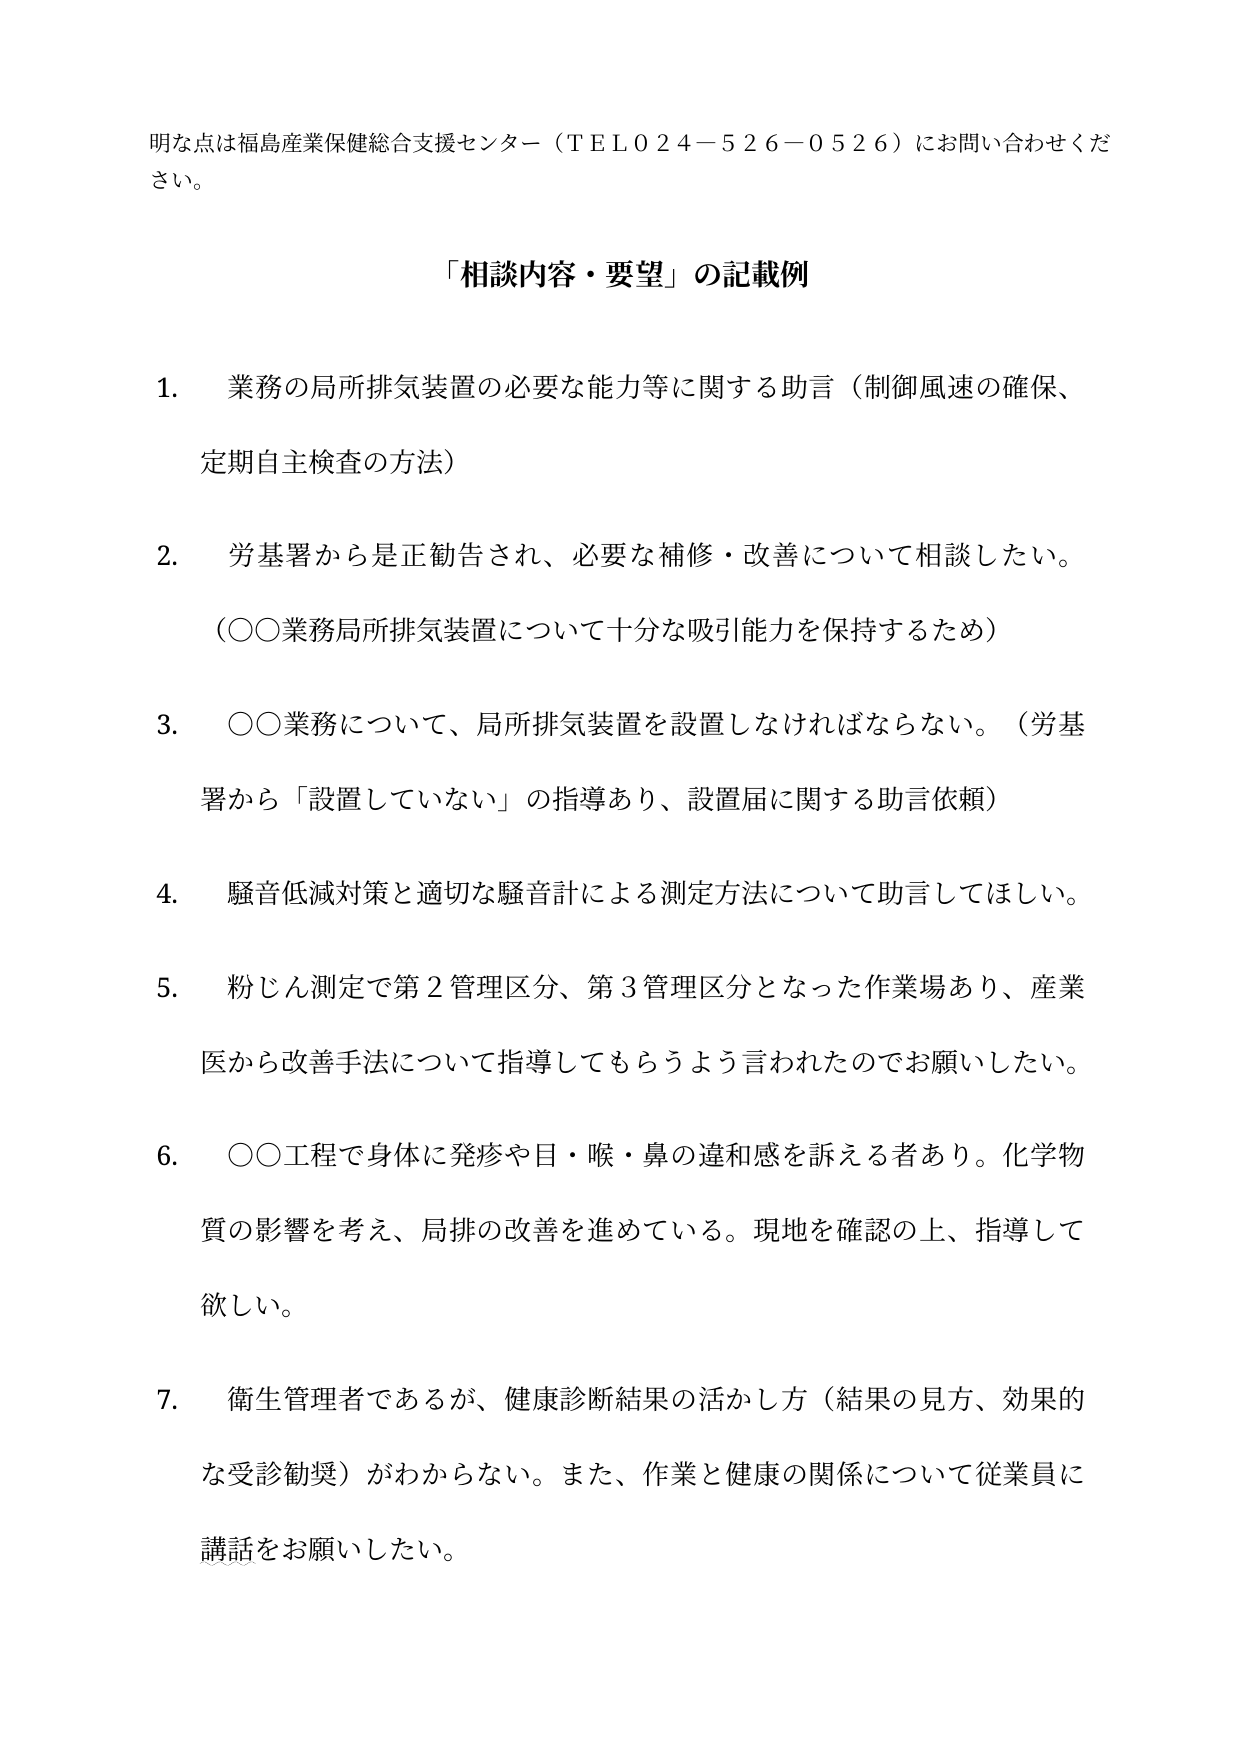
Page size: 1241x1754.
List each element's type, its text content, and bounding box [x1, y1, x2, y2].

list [112, 123, 1128, 198]
text 「相談内容・要望」の記載例 [112, 235, 1128, 310]
list 労基署から是正勧告され、必要な補修・改善について相談したい。（○○業務局所排気装置について十分な吸引能力を保持するため） [156, 517, 1087, 667]
list ○○工程で身体に発疹や目・喉・鼻の違和感を訴える者あり。化学物質の影響を考え、局排の改善を進めている。現地を確認の上、指導して欲しい。 [156, 1117, 1087, 1342]
list 業務の局所排気装置の必要な能力等に関する助言（制御風速の確保、定期自主検査の方法） [156, 348, 1087, 498]
list ○○業務について、局所排気装置を設置しなければならない。（労基署から「設置していない」の指導あり、設置届に関する助言依頼） [156, 685, 1087, 835]
list 騒音低減対策と適切な騒音計による測定方法について助言してほしい。 [156, 854, 1087, 929]
list 衛生管理者であるが、健康診断結果の活かし方（結果の見方、効果的な受診勧奨）がわからない。また、作業と健康の関係について従業員に講話をお願いしたい。 [156, 1360, 1087, 1585]
list 粉じん測定で第２管理区分、第３管理区分となった作業場あり、産業医から改善手法について指導してもらうよう言われたのでお願いしたい。 [156, 948, 1087, 1098]
